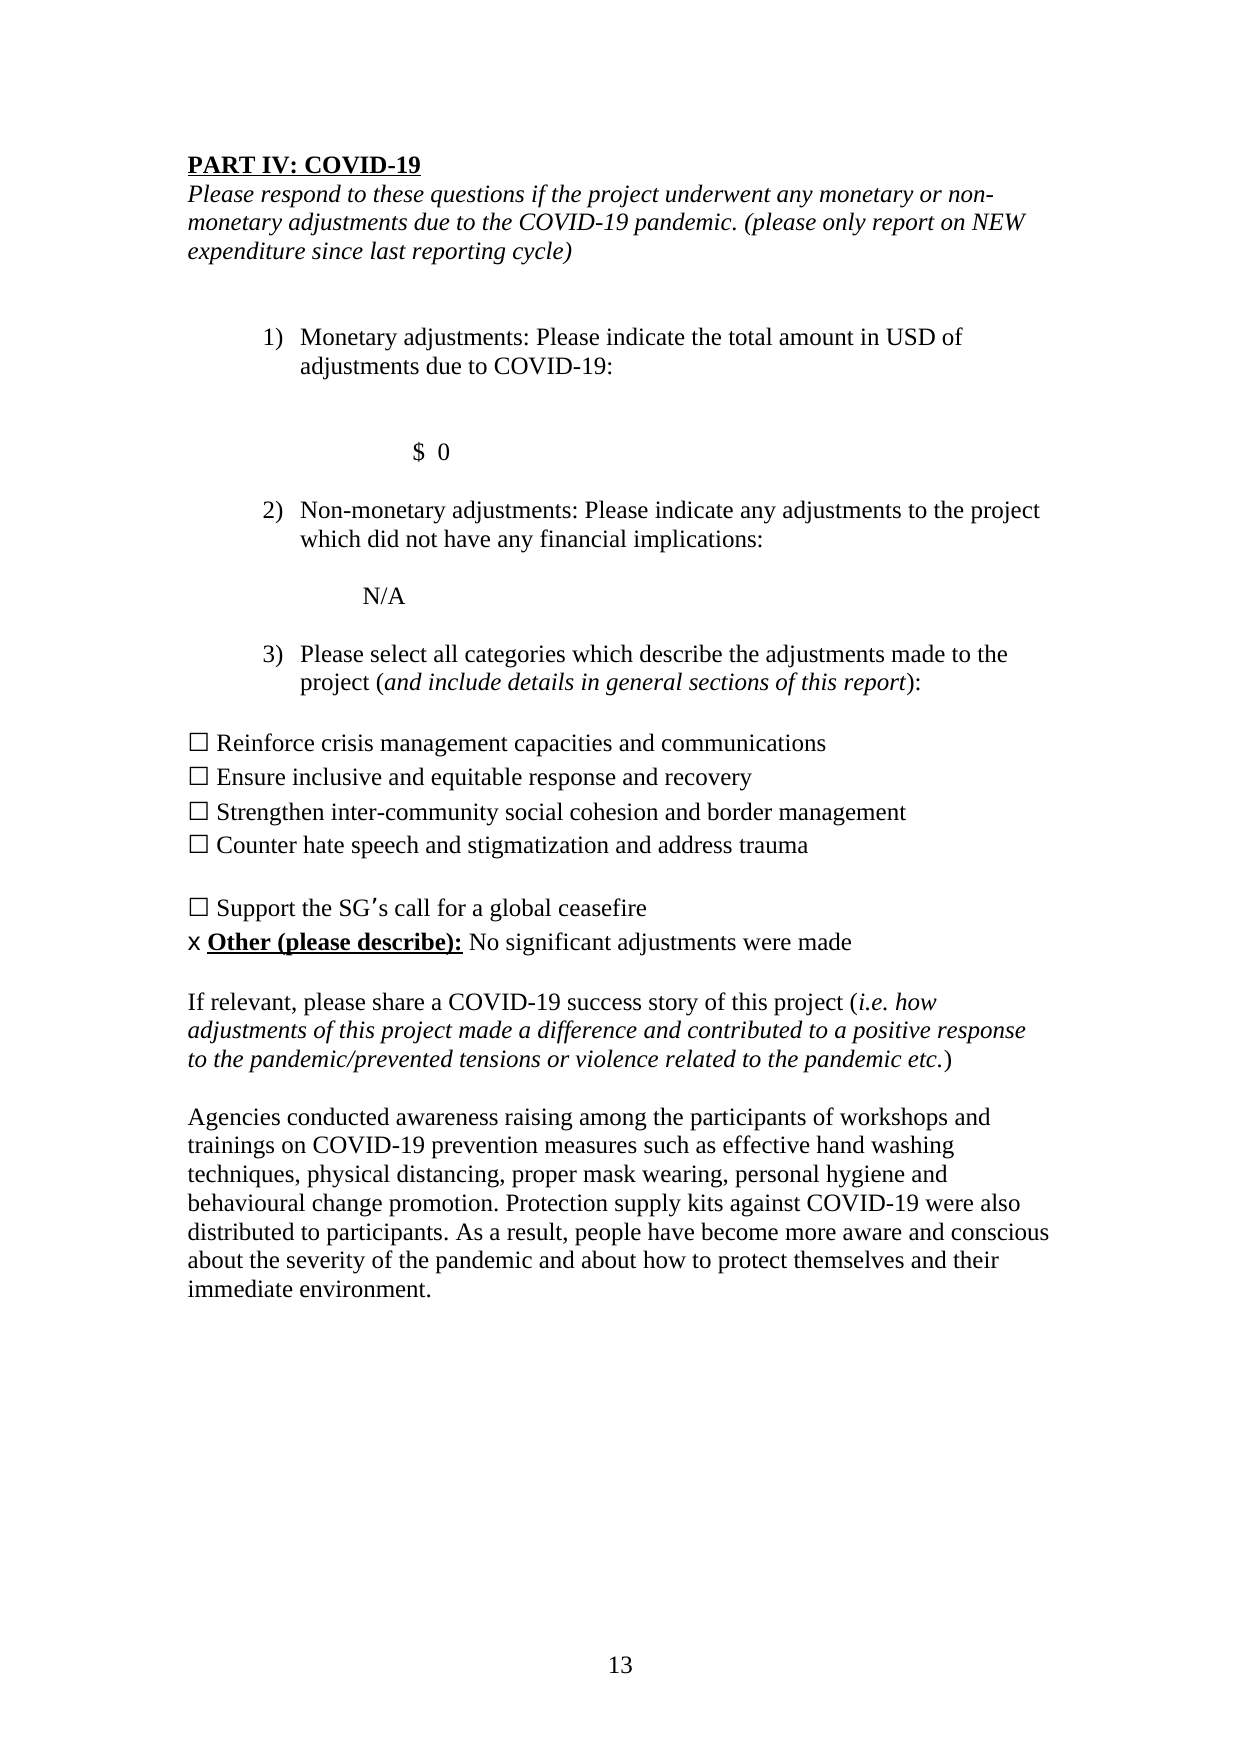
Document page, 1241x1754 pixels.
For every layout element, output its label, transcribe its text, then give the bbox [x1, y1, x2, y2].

text x Other (please describe): No significant adjustments were made [187, 924, 1053, 958]
text If relevant, please share a COVID-19 success story of this project (i.e. how adjustments of this project made a difference and contributed to a positive response to the pandemic/prevented tensions or violence related to the pandemic etc.) [187, 987, 1053, 1073]
text ☐ Reinforce crisis management capacities and communications [187, 725, 1053, 759]
text ☐ Counter hate speech and stigmatization and address trauma [187, 827, 1053, 861]
text Agencies conducted awareness raising among the participants of workshops and trainings on COVID-19 prevention measures such as effective hand washing techniques, physical distancing, proper mask wearing, personal hygiene and behavioural change promotion. Protection supply kits against COVID-19 were also distributed to participants. As a result, people have become more aware and conscious about the severity of the pandemic and about how to protect themselves and their immediate environment. [187, 1102, 1053, 1303]
text ☐ Strengthen inter-community social cohesion and border management [187, 793, 1053, 827]
text PART IV: COVID-19 [187, 150, 1053, 179]
list Monetary adjustments: Please indicate the total amount in USD of adjustments due to COVID-19: [262, 322, 1053, 380]
list Non-monetary adjustments: Please indicate any adjustments to the project which did not have any financial implications: [262, 495, 1053, 552]
text Please respond to these questions if the project underwent any monetary or non-monetary adjustments due to the COVID-19 pandemic. (please only report on NEW expenditure since last reporting cycle) [187, 179, 1053, 265]
text ☐ Support the SG’s call for a global ceasefire [187, 890, 1053, 924]
list Please select all categories which describe the adjustments made to the project (and include details in general sections of this report): [262, 639, 1053, 696]
text $ 0 [412, 437, 1053, 466]
text ☐ Ensure inclusive and equitable response and recovery [187, 759, 1053, 793]
text N/A [262, 581, 1053, 610]
